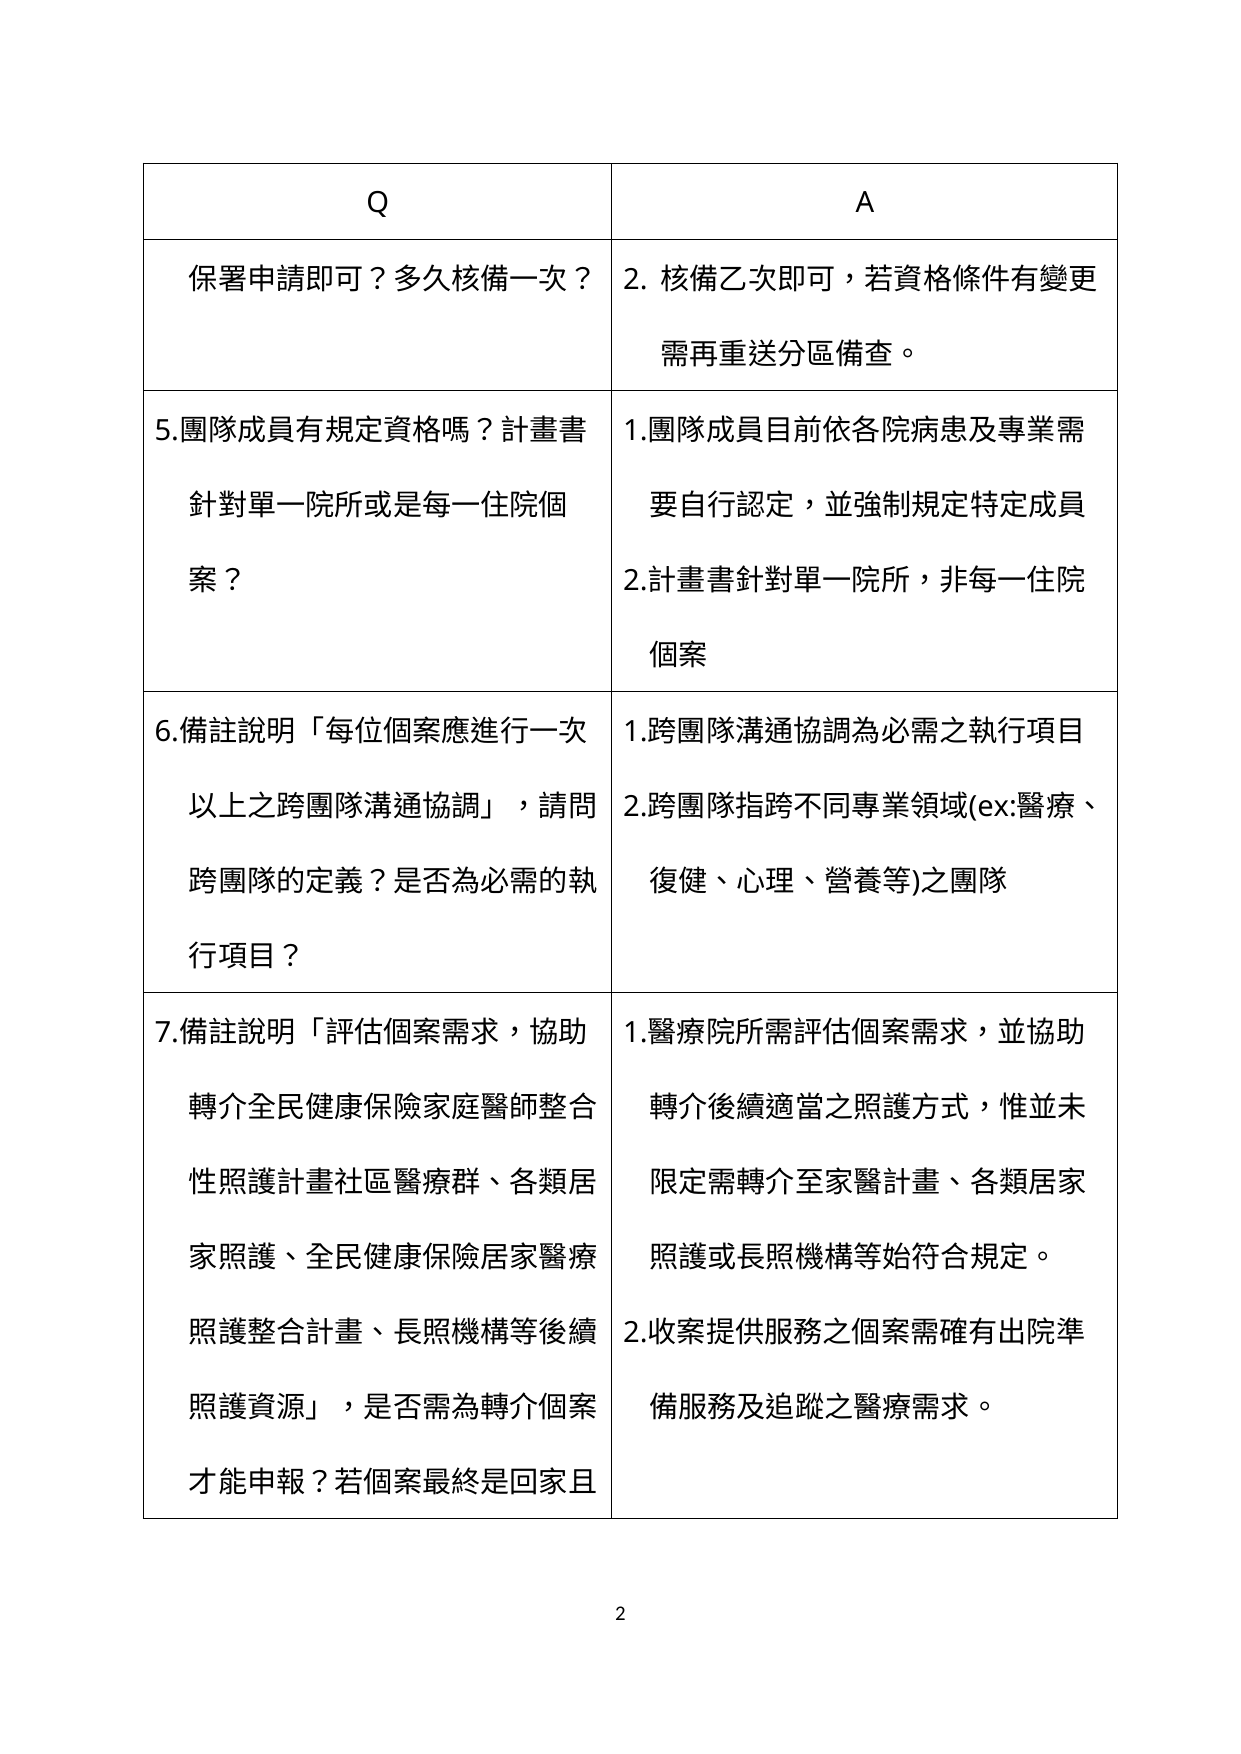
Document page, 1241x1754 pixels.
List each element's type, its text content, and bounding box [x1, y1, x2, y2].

table_cell 6.備註說明「每位個案應進行一次以上之跨團隊溝通協調」，請問跨團隊的定義？是否為必需的執行項目？ [144, 692, 611, 992]
table_cell 4.醫事機構檢附計畫書後，僅送健保署申請即可？多久核備一次？ [144, 240, 611, 389]
table_cell 1.跨團隊溝通協調為必需之執行項目 2.跨團隊指跨不同專業領域(ex:醫療、復健、心理、營養等)之團隊 [612, 692, 1117, 992]
table_cell 1.團隊成員目前依各院病患及專業需要自行認定，並強制規定特定成員 2.計畫書針對單一院所，非每一住院個案 [612, 391, 1117, 691]
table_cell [144, 993, 611, 1518]
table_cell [612, 993, 1117, 1518]
table_header A [612, 164, 1117, 238]
table_header Q [144, 164, 611, 238]
table_cell 計畫書送本署分區業務組核備 核備乙次即可，若資格條件有變更需再重送分區備查。 [612, 240, 1117, 389]
table_cell 5.團隊成員有規定資格嗎？計畫書針對單一院所或是每一住院個案？ [144, 391, 611, 691]
